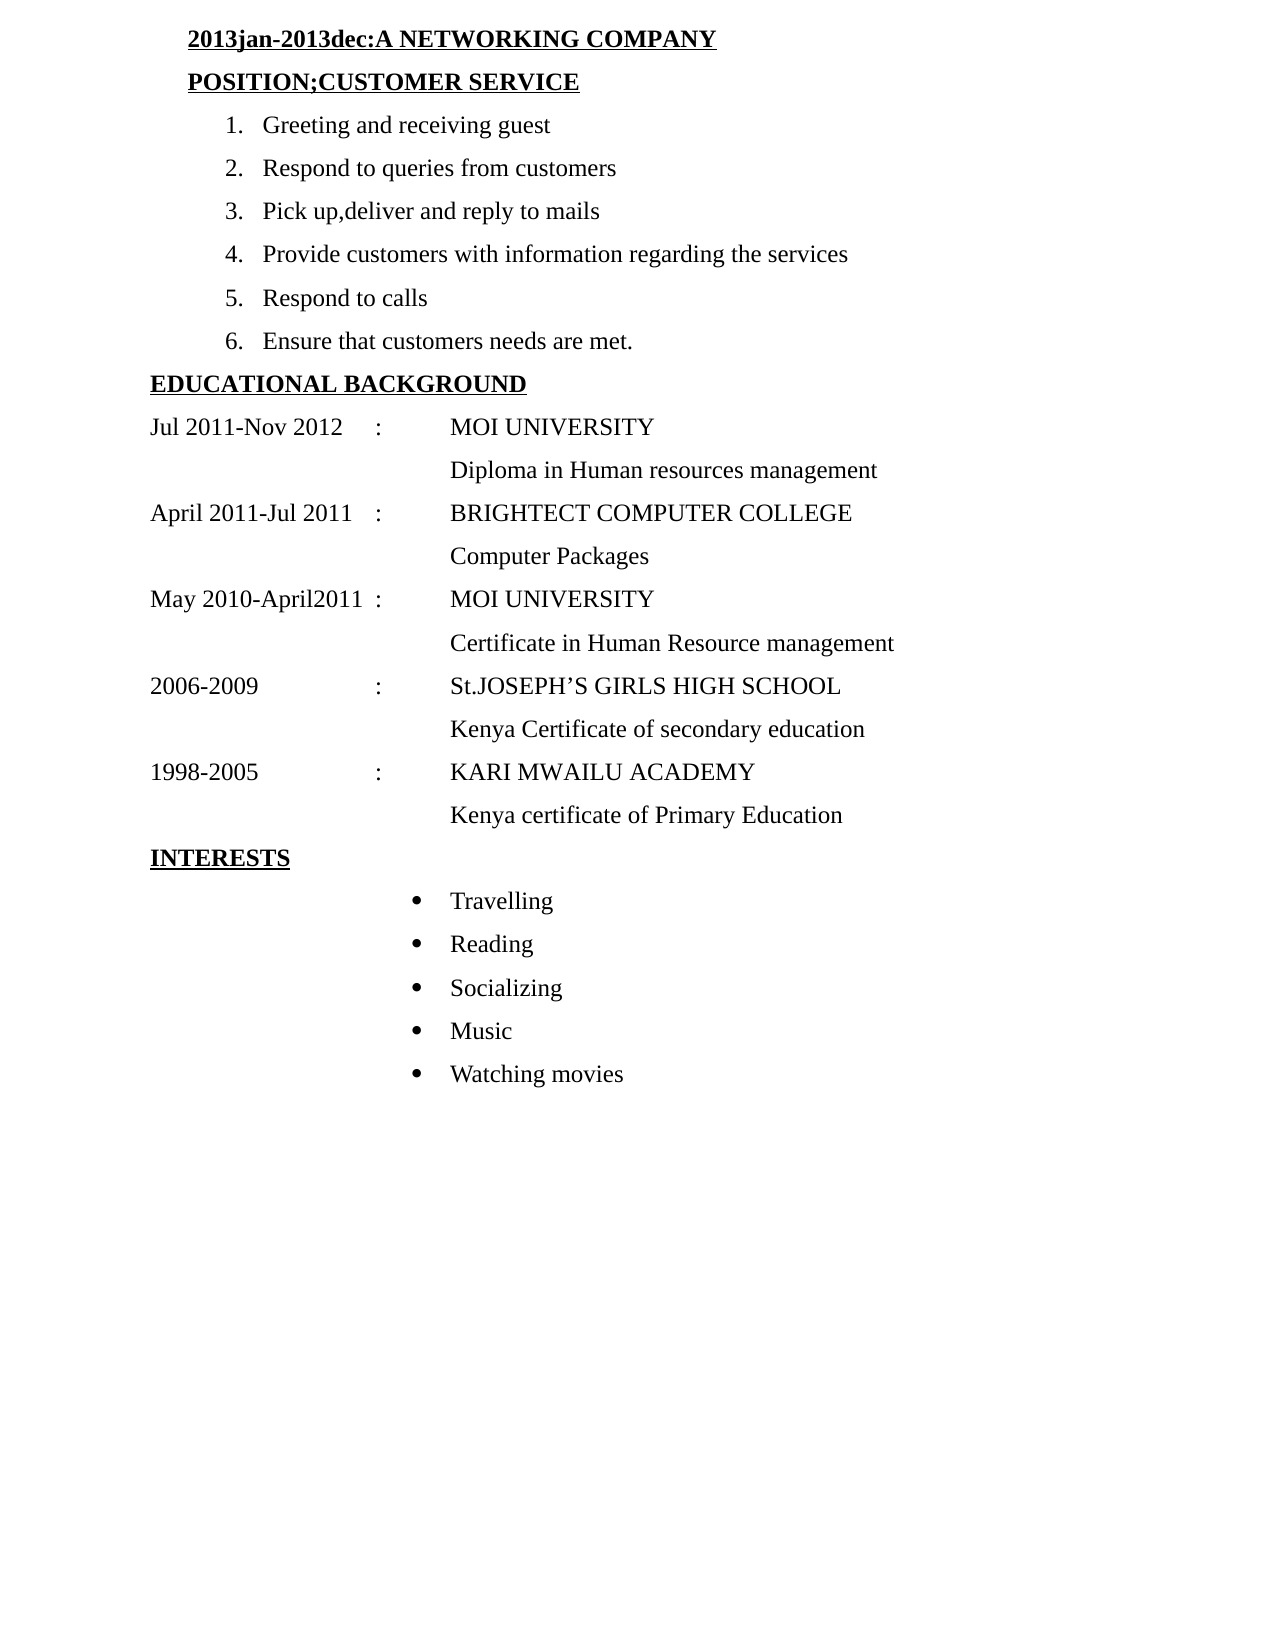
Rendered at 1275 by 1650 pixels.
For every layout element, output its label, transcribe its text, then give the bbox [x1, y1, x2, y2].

text Kenya certificate of Primary Education [375, 800, 1125, 829]
list Respond to calls [225, 283, 1125, 311]
text 1998-2005 : KARI MWAILU ACADEMY [150, 757, 1125, 786]
text May 2010-April2011 : MOI UNIVERSITY [150, 584, 1125, 613]
text EDUCATIONAL BACKGROUND [150, 369, 1125, 398]
list Music [412, 1016, 1125, 1044]
text POSITION;CUSTOMER SERVICE [187, 67, 1125, 96]
text April 2011-Jul 2011 : BRIGHTECT COMPUTER COLLEGE [150, 498, 1125, 527]
text 2013jan-2013dec:A NETWORKING COMPANY [187, 24, 1125, 53]
text Kenya Certificate of secondary education [375, 714, 1125, 743]
text Certificate in Human Resource management [375, 628, 1125, 656]
list Respond to queries from customers [225, 153, 1125, 182]
list Travelling [412, 886, 1125, 915]
list Ensure that customers needs are met. [225, 326, 1125, 354]
text Diploma in Human resources management [375, 455, 1125, 484]
list Reading [412, 929, 1125, 958]
text INTERESTS [150, 843, 1125, 872]
list Greeting and receiving guest [225, 110, 1125, 139]
list Socializing [412, 973, 1125, 1001]
list Watching movies [412, 1059, 1125, 1088]
list Provide customers with information regarding the services [225, 239, 1125, 268]
text 2006-2009 : St.JOSEPH’S GIRLS HIGH SCHOOL [150, 671, 1125, 699]
list Pick up,deliver and reply to mails [225, 196, 1125, 225]
text Jul 2011-Nov 2012 : MOI UNIVERSITY [150, 412, 1125, 441]
text Computer Packages [375, 541, 1125, 570]
